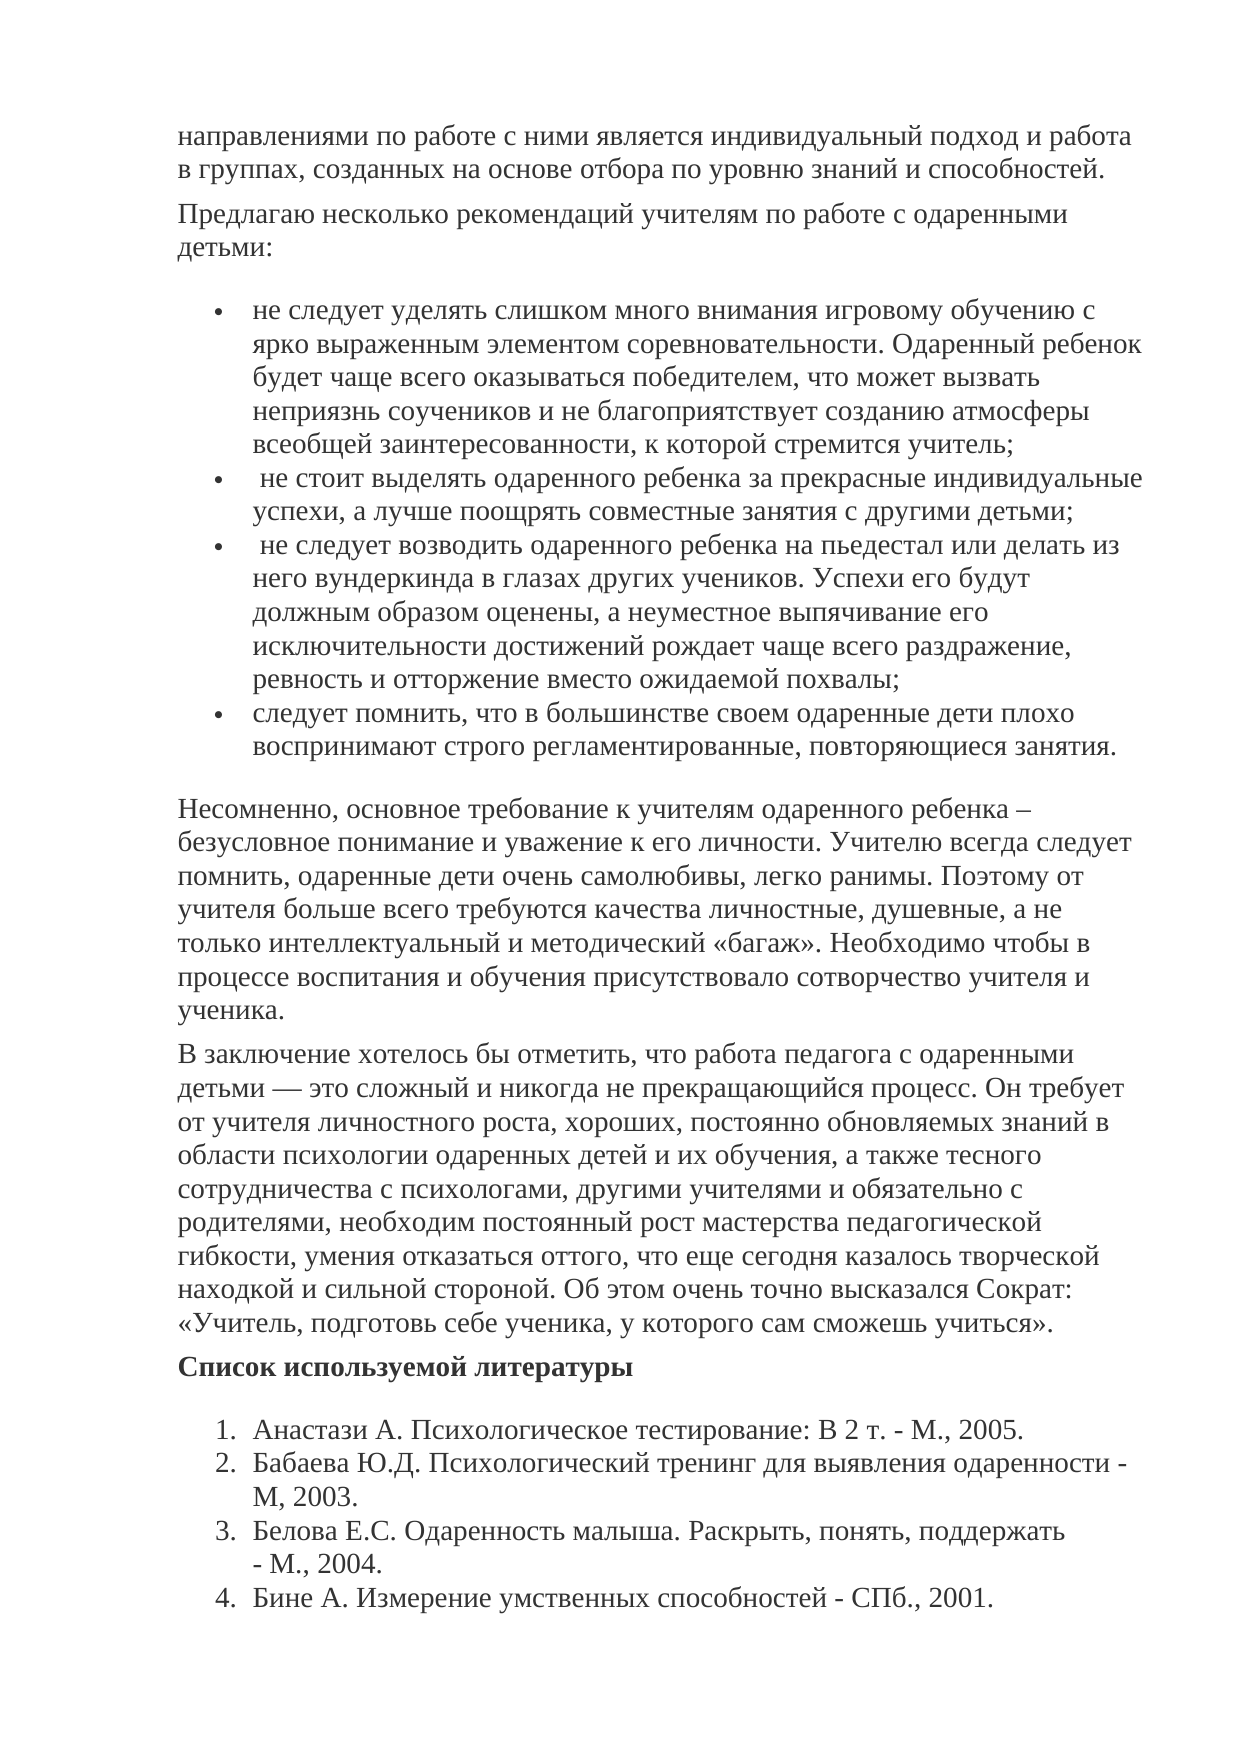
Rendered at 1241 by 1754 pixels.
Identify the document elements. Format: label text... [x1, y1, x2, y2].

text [177, 118, 1152, 185]
text В заключение хотелось бы отметить, что работа педагога с одаренными детьми — это сложный и никогда не прекращающийся процесс. Он требует от учителя личностного роста, хороших, постоянно обновляемых знаний в области психологии одаренных детей и их обучения, а также тесного сотрудничества с психологами, другими учителями и обязательно с родителями, необходим постоянный рост мастерства педагогической гибкости, умения отказаться оттого, что еще сегодня казалось творческой находкой и сильной стороной. Об этом очень точно высказался Сократ: «Учитель, подготовь себе ученика, у которого сам сможешь учиться». [177, 1037, 1152, 1338]
text Предлагаю несколько рекомендаций учителям по работе с одаренными детьми: [177, 196, 1152, 263]
list Бине А. Измерение умственных способностей - СПб., 2001. [215, 1580, 1152, 1613]
text Список используемой литературы [177, 1349, 1152, 1383]
list Бабаева Ю.Д. Психологический тренинг для выявления одаренности - М, 2003. [215, 1446, 1152, 1513]
list не стоит выделять одаренного ребенка за прекрасные индивидуальные успехи, а лучше поощрять совместные занятия с другими детьми; [215, 460, 1152, 527]
list Анастази А. Психологическое тестирование: В 2 т. - М., 2005. [215, 1412, 1152, 1446]
list Белова Е.С. Одаренность малыша. Раскрыть, понять, поддержать - М., 2004. [215, 1513, 1152, 1580]
list следует помнить, что в большинстве своем одаренные дети плохо воспринимают строго регламентированные, повторяющиеся занятия. [215, 695, 1152, 762]
list не следует возводить одаренного ребенка на пьедестал или делать из него вундеркинда в глазах других учеников. Успехи его будут должным образом оценены, а неуместное выпячивание его исключительности достижений рождает чаще всего раздражение, ревность и отторжение вместо ожидаемой похвалы; [215, 527, 1152, 695]
text Несомненно, основное требование к учителям одаренного ребенка – безусловное понимание и уважение к его личности. Учителю всегда следует помнить, одаренные дети очень самолюбивы, легко ранимы. Поэтому от учителя больше всего требуются качества личностные, душевные, а не только интеллектуальный и методический «багаж». Необходимо чтобы в процессе воспитания и обучения присутствовало сотворчество учителя и ученика. [177, 791, 1152, 1026]
list не следует уделять слишком много внимания игровому обучению с ярко выраженным элементом соревновательности. Одаренный ребенок будет чаще всего оказываться победителем, что может вызвать неприязнь соучеников и не благоприятствует созданию атмосферы всеобщей заинтересованности, к которой стремится учитель; [215, 292, 1152, 460]
